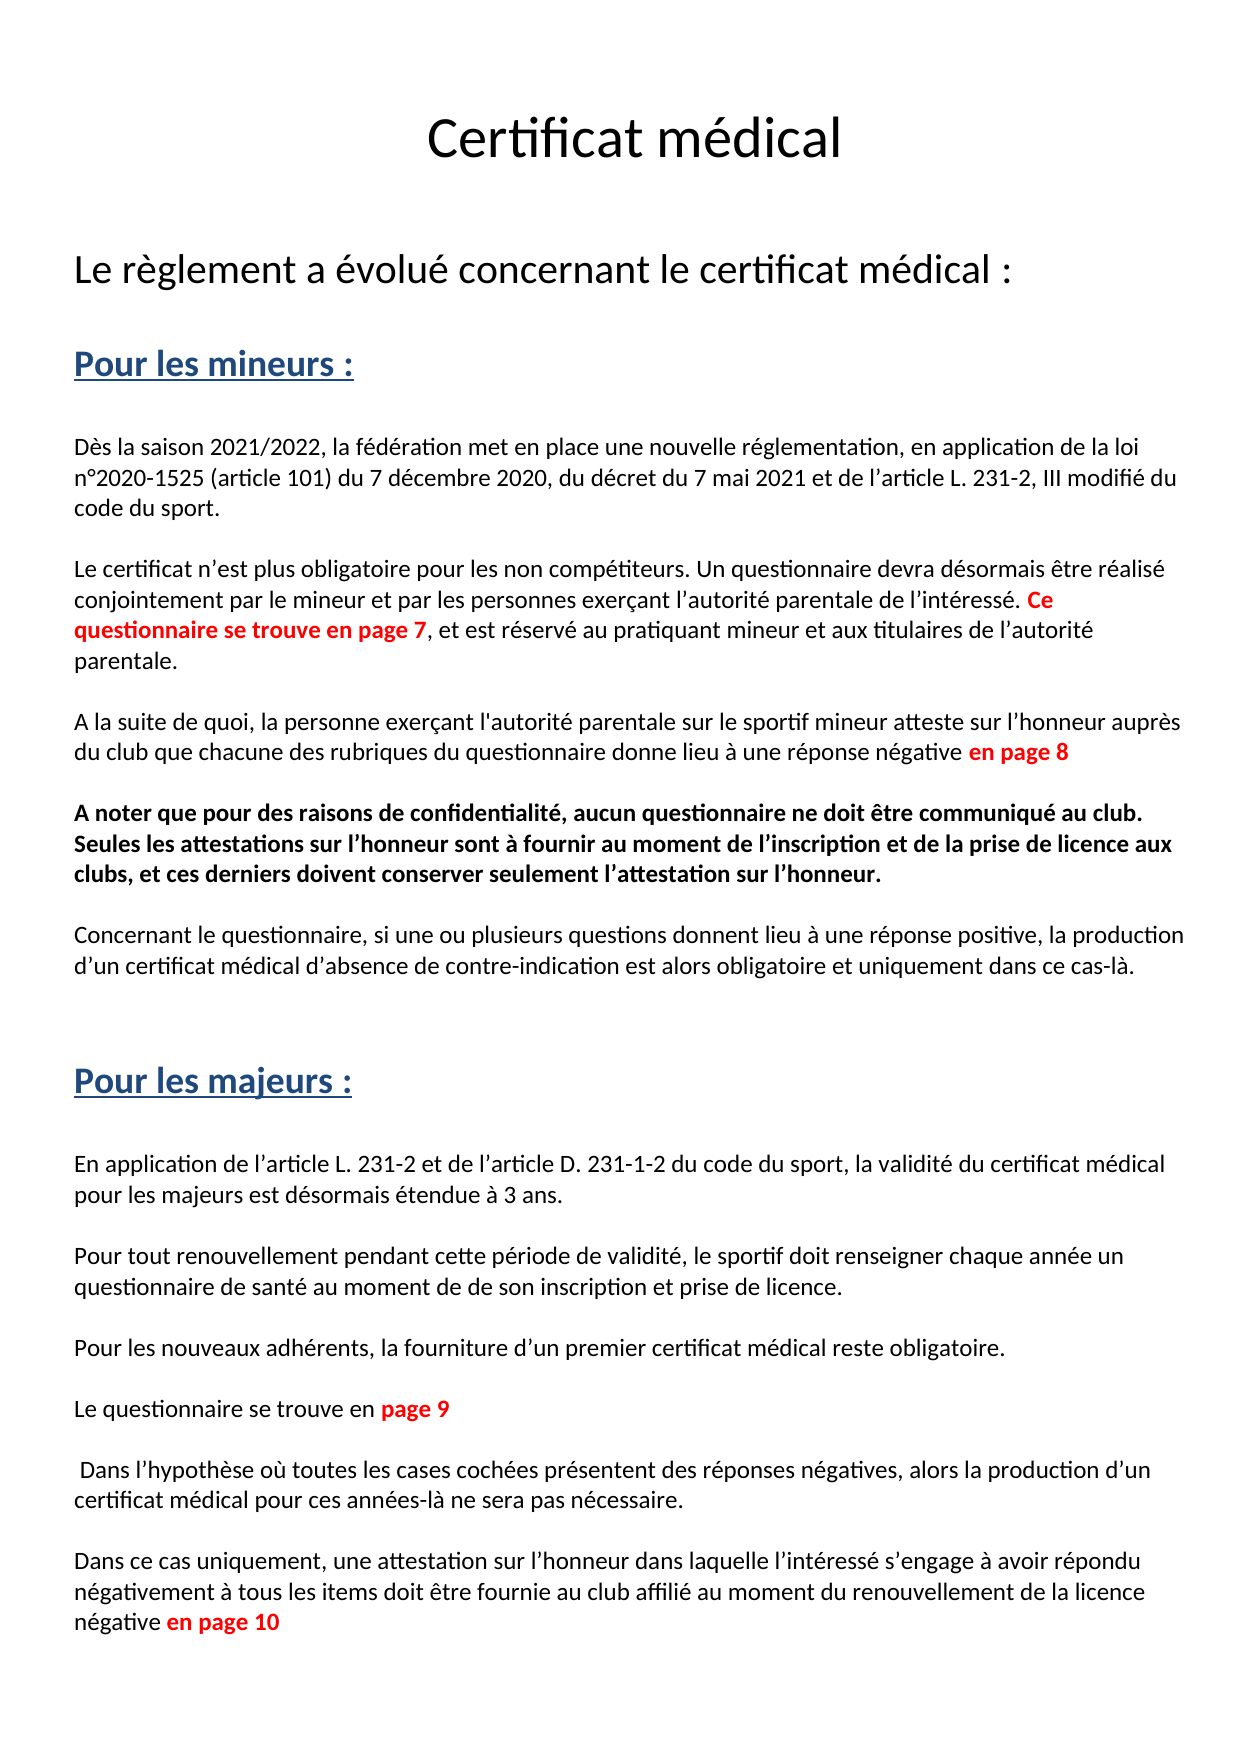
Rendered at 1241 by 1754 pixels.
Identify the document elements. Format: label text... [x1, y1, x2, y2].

text Le règlement a évolué concernant le certificat médical : [74, 243, 1196, 294]
text Dans ce cas uniquement, une attestation sur l’honneur dans laquelle l’intéressé s’engage à avoir répondu négativement à tous les items doit être fournie au club affilié au moment du renouvellement de la licence négative en page 10 [74, 1545, 1196, 1637]
text Le questionnaire se trouve en page 9 [74, 1393, 1196, 1423]
text A noter que pour des raisons de confidentialité, aucun questionnaire ne doit être communiqué au club. Seules les attestations sur l’honneur sont à fournir au moment de l’inscription et de la prise de licence aux clubs, et ces derniers doivent conserver seulement l’attestation sur l’honneur. [74, 797, 1196, 889]
text En application de l’article L. 231-2 et de l’article D. 231-1-2 du code du sport, la validité du certificat médical pour les majeurs est désormais étendue à 3 ans. [74, 1149, 1196, 1210]
text Le certificat n’est plus obligatoire pour les non compétiteurs. Un questionnaire devra désormais être réalisé conjointement par le mineur et par les personnes exerçant l’autorité parentale de l’intéressé. Ce questionnaire se trouve en page 7, et est réservé au pratiquant mineur et aux titulaires de l’autorité parentale. [74, 553, 1196, 675]
text Pour les nouveaux adhérents, la fourniture d’un premier certificat médical reste obligatoire. [74, 1332, 1196, 1362]
text A la suite de quoi, la personne exerçant l'autorité parentale sur le sportif mineur atteste sur l’honneur auprès du club que chacune des rubriques du questionnaire donne lieu à une réponse négative en page 8 [74, 706, 1196, 767]
text Pour les majeurs : [74, 1057, 1196, 1103]
text Pour les mineurs : [74, 339, 1196, 385]
text Concernant le questionnaire, si une ou plusieurs questions donnent lieu à une réponse positive, la production d’un certificat médical d’absence de contre-indication est alors obligatoire et uniquement dans ce cas-là. [74, 919, 1196, 981]
text Pour tout renouvellement pendant cette période de validité, le sportif doit renseigner chaque année un questionnaire de santé au moment de de son inscription et prise de licence. [74, 1240, 1196, 1301]
text Dès la saison 2021/2022, la fédération met en place une nouvelle réglementation, en application de la loi n°2020-1525 (article 101) du 7 décembre 2020, du décret du 7 mai 2021 et de l’article L. 231-2, III modifié du code du sport. [74, 431, 1196, 523]
text Certificat médical [74, 100, 1196, 172]
text Dans l’hypothèse où toutes les cases cochées présentent des réponses négatives, alors la production d’un certificat médical pour ces années-là ne sera pas nécessaire. [74, 1454, 1196, 1515]
